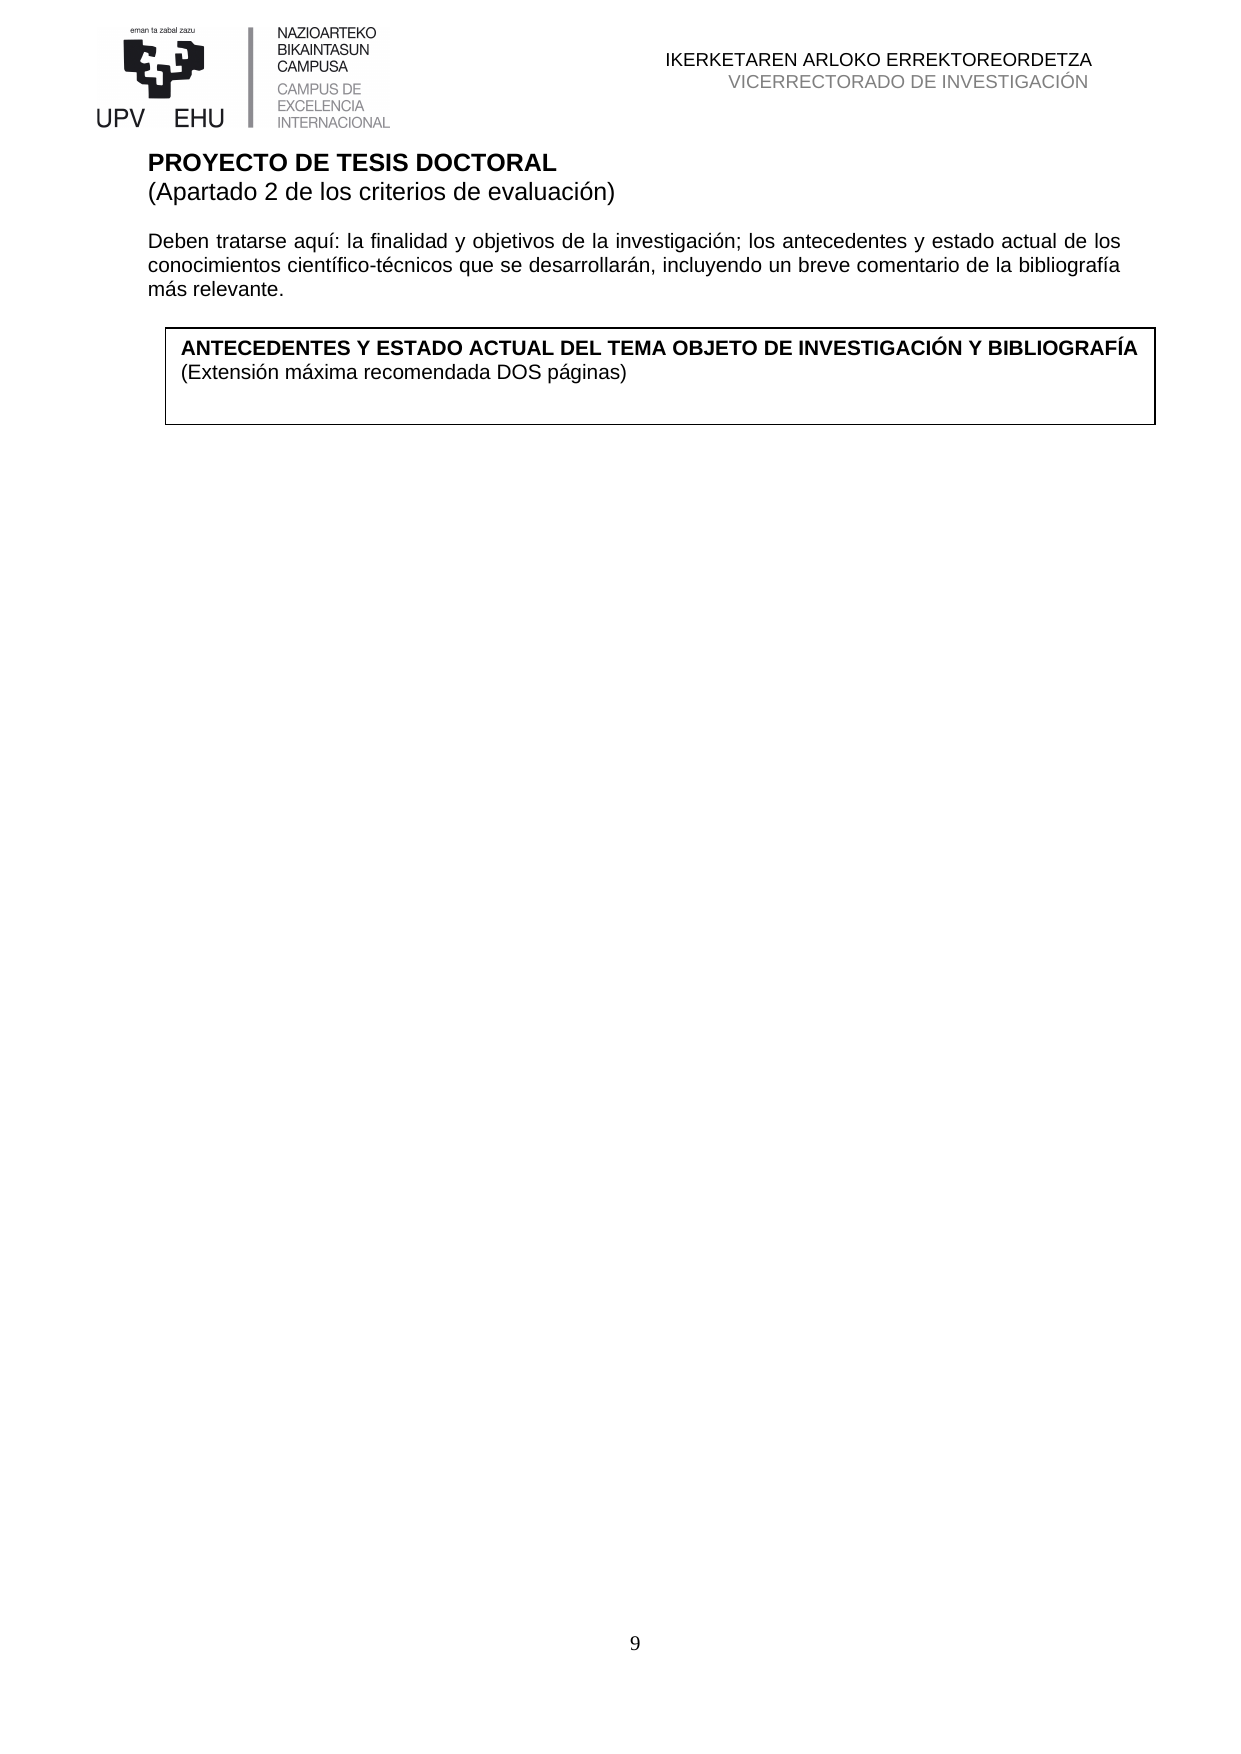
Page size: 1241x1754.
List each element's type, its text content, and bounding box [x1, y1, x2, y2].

picture [97, 27, 390, 128]
text (Apartado 2 de los criterios de evaluación) [148, 176, 1122, 205]
text Deben tratarse aquí: la finalidad y objetivos de la investigación; los antecedentes y estado actual de los conocimientos científico-técnicos que se desarrollarán, incluyendo un breve comentario de la bibliografía más relevante. [148, 229, 1122, 301]
text PROYECTO DE TESIS DOCTORAL [148, 148, 1122, 176]
